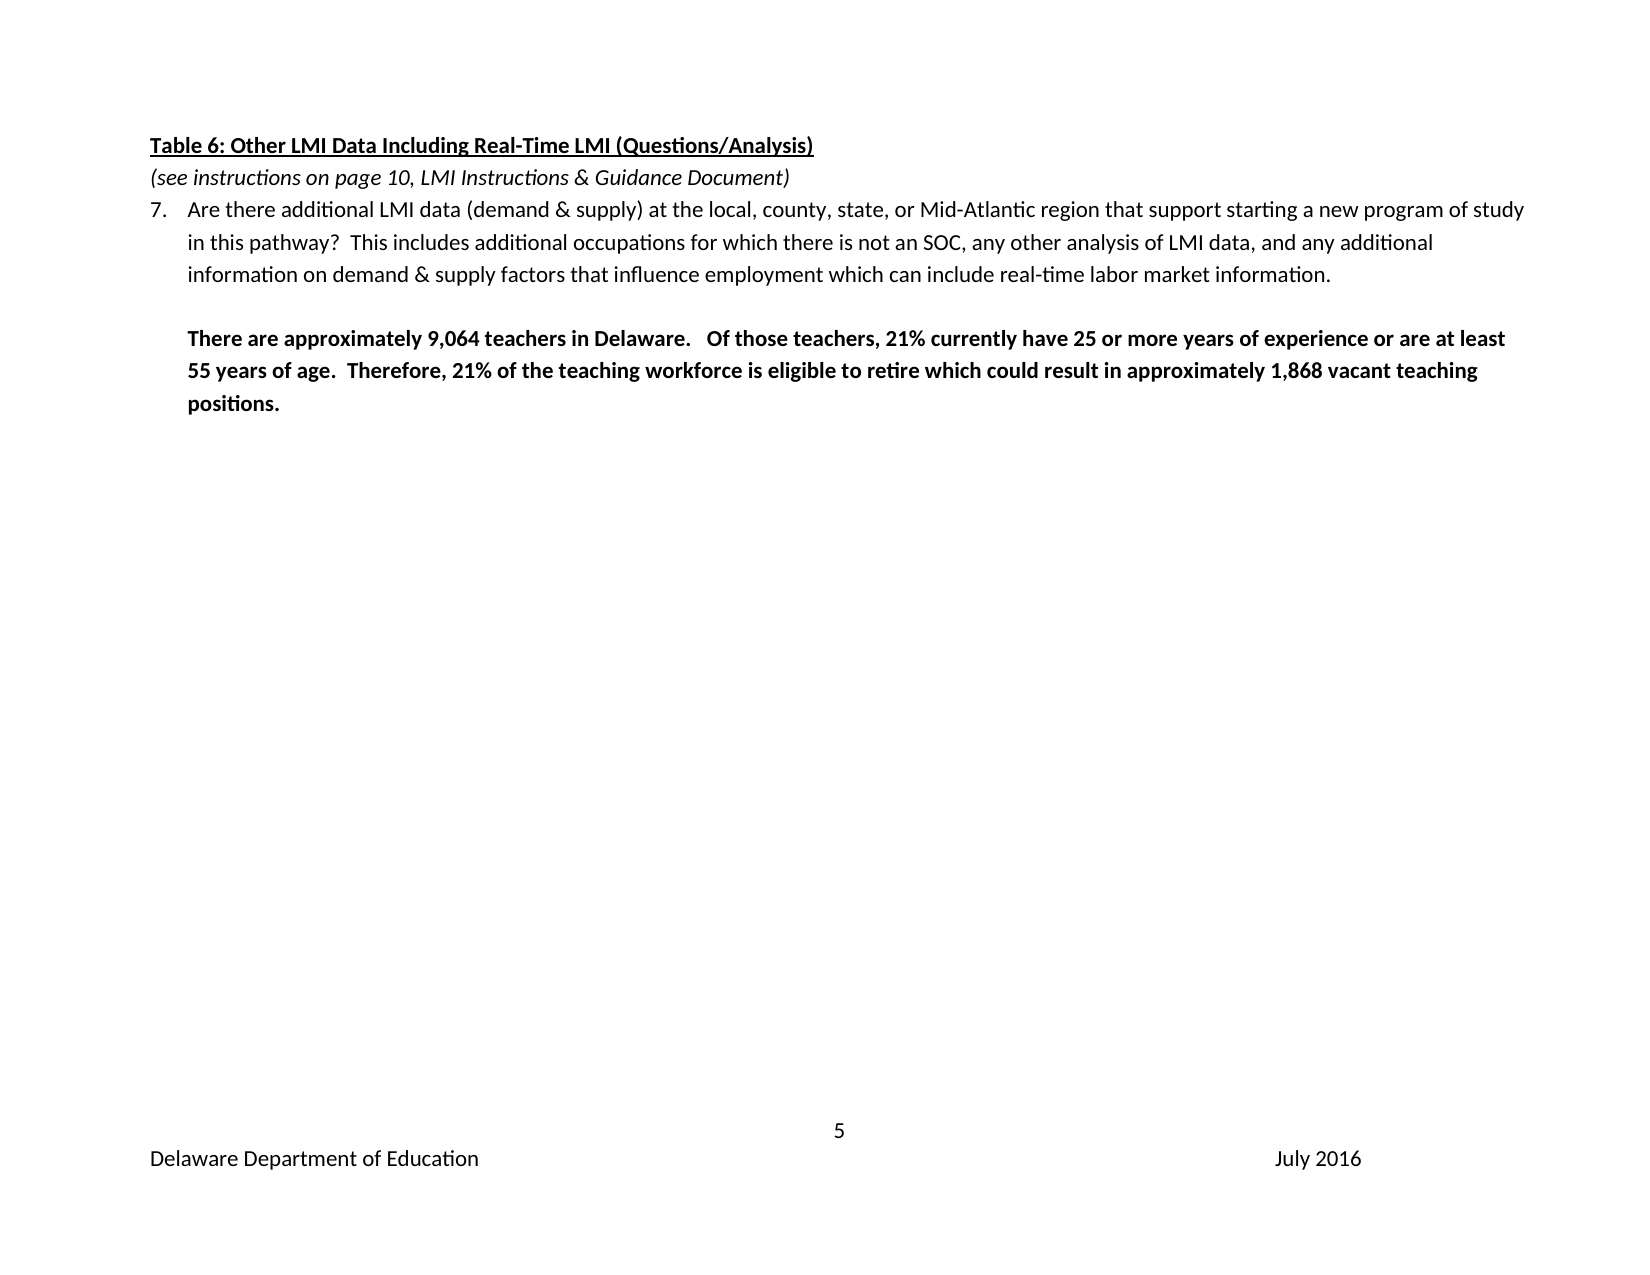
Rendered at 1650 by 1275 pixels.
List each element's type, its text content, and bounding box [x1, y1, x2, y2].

list Are there additional LMI data (demand & supply) at the local, county, state, or Mid-Atlantic region that support starting a new program of study in this pathway? This includes additional occupations for which there is not an SOC, any other analysis of LMI data, and any additional information on demand & supply factors that influence employment which can include real-time labor market information. [150, 196, 1528, 288]
text (see instructions on page 10, LMI Instructions & Guidance Document) [150, 163, 1528, 191]
text Table 6: Other LMI Data Including Real-Time LMI (Questions/Analysis) [150, 131, 1528, 159]
text There are approximately 9,064 teachers in Delaware. Of those teachers, 21% currently have 25 or more years of experience or are at least 55 years of age. Therefore, 21% of the teaching workforce is eligible to retire which could result in approximately 1,868 vacant teaching positions. [187, 324, 1528, 417]
